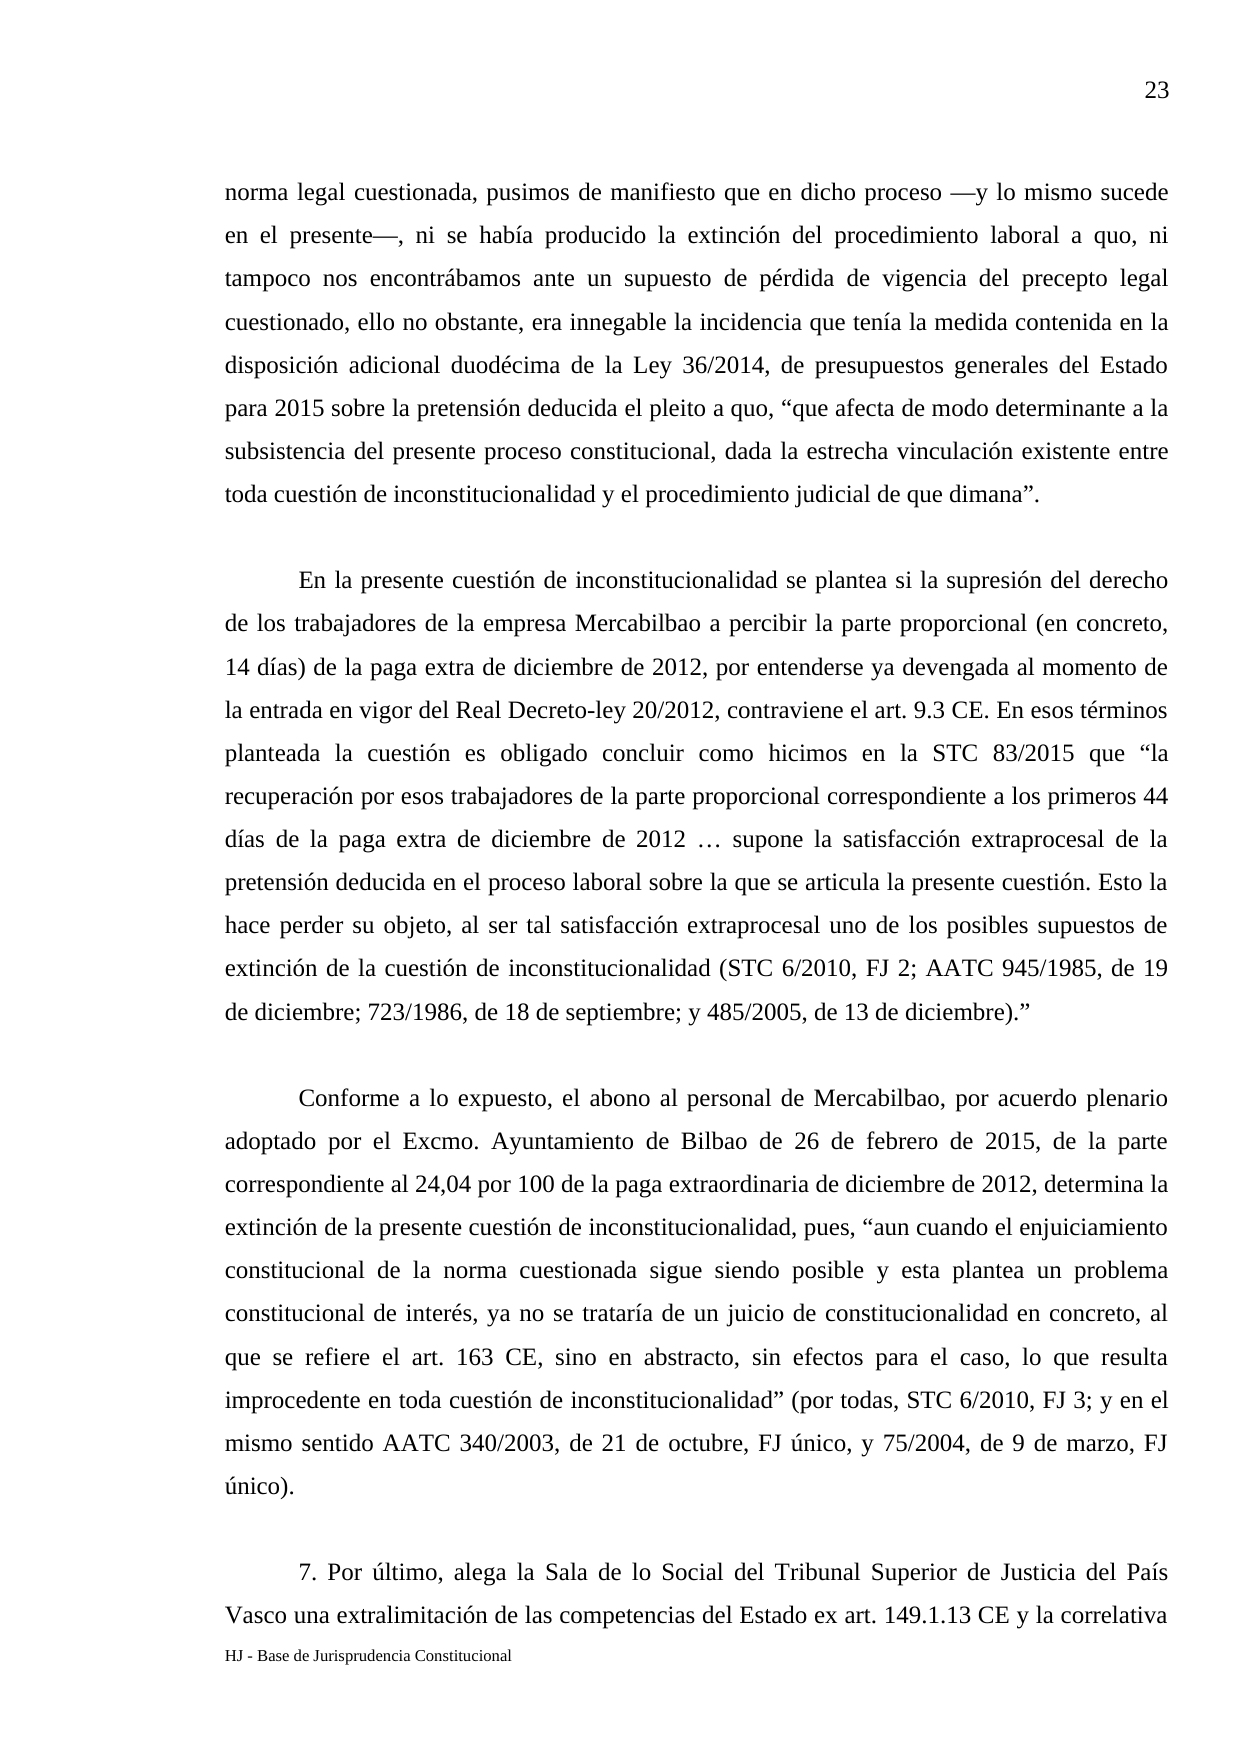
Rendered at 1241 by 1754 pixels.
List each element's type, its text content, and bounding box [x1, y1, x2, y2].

text En la presente cuestión de inconstitucionalidad se plantea si la supresión del derecho de los trabajadores de la empresa Mercabilbao a percibir la parte proporcional (en concreto, 14 días) de la paga extra de diciembre de 2012, por entenderse ya devengada al momento de la entrada en vigor del Real Decreto-ley 20/2012, contraviene el art. 9.3 CE. En esos términos planteada la cuestión es obligado concluir como hicimos en la STC 83/2015 que “la recuperación por esos trabajadores de la parte proporcional correspondiente a los primeros 44 días de la paga extra de diciembre de 2012 … supone la satisfacción extraprocesal de la pretensión deducida en el proceso laboral sobre la que se articula la presente cuestión. Esto la hace perder su objeto, al ser tal satisfacción extraprocesal uno de los posibles supuestos de extinción de la cuestión de inconstitucionalidad (STC 6/2010, FJ 2; AATC 945/1985, de 19 de diciembre; 723/1986, de 18 de septiembre; y 485/2005, de 13 de diciembre).” [224, 565, 1169, 1025]
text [224, 177, 1169, 508]
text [224, 1557, 1169, 1629]
text Conforme a lo expuesto, el abono al personal de Mercabilbao, por acuerdo plenario adoptado por el Excmo. Ayuntamiento de Bilbao de 26 de febrero de 2015, de la parte correspondiente al 24,04 por 100 de la paga extraordinaria de diciembre de 2012, determina la extinción de la presente cuestión de inconstitucionalidad, pues, “aun cuando el enjuiciamiento constitucional de la norma cuestionada sigue siendo posible y esta plantea un problema constitucional de interés, ya no se trataría de un juicio de constitucionalidad en concreto, al que se refiere el art. 163 CE, sino en abstracto, sin efectos para el caso, lo que resulta improcedente en toda cuestión de inconstitucionalidad” (por todas, STC 6/2010, FJ 3; y en el mismo sentido AATC 340/2003, de 21 de octubre, FJ único, y 75/2004, de 9 de marzo, FJ único). [224, 1083, 1169, 1500]
